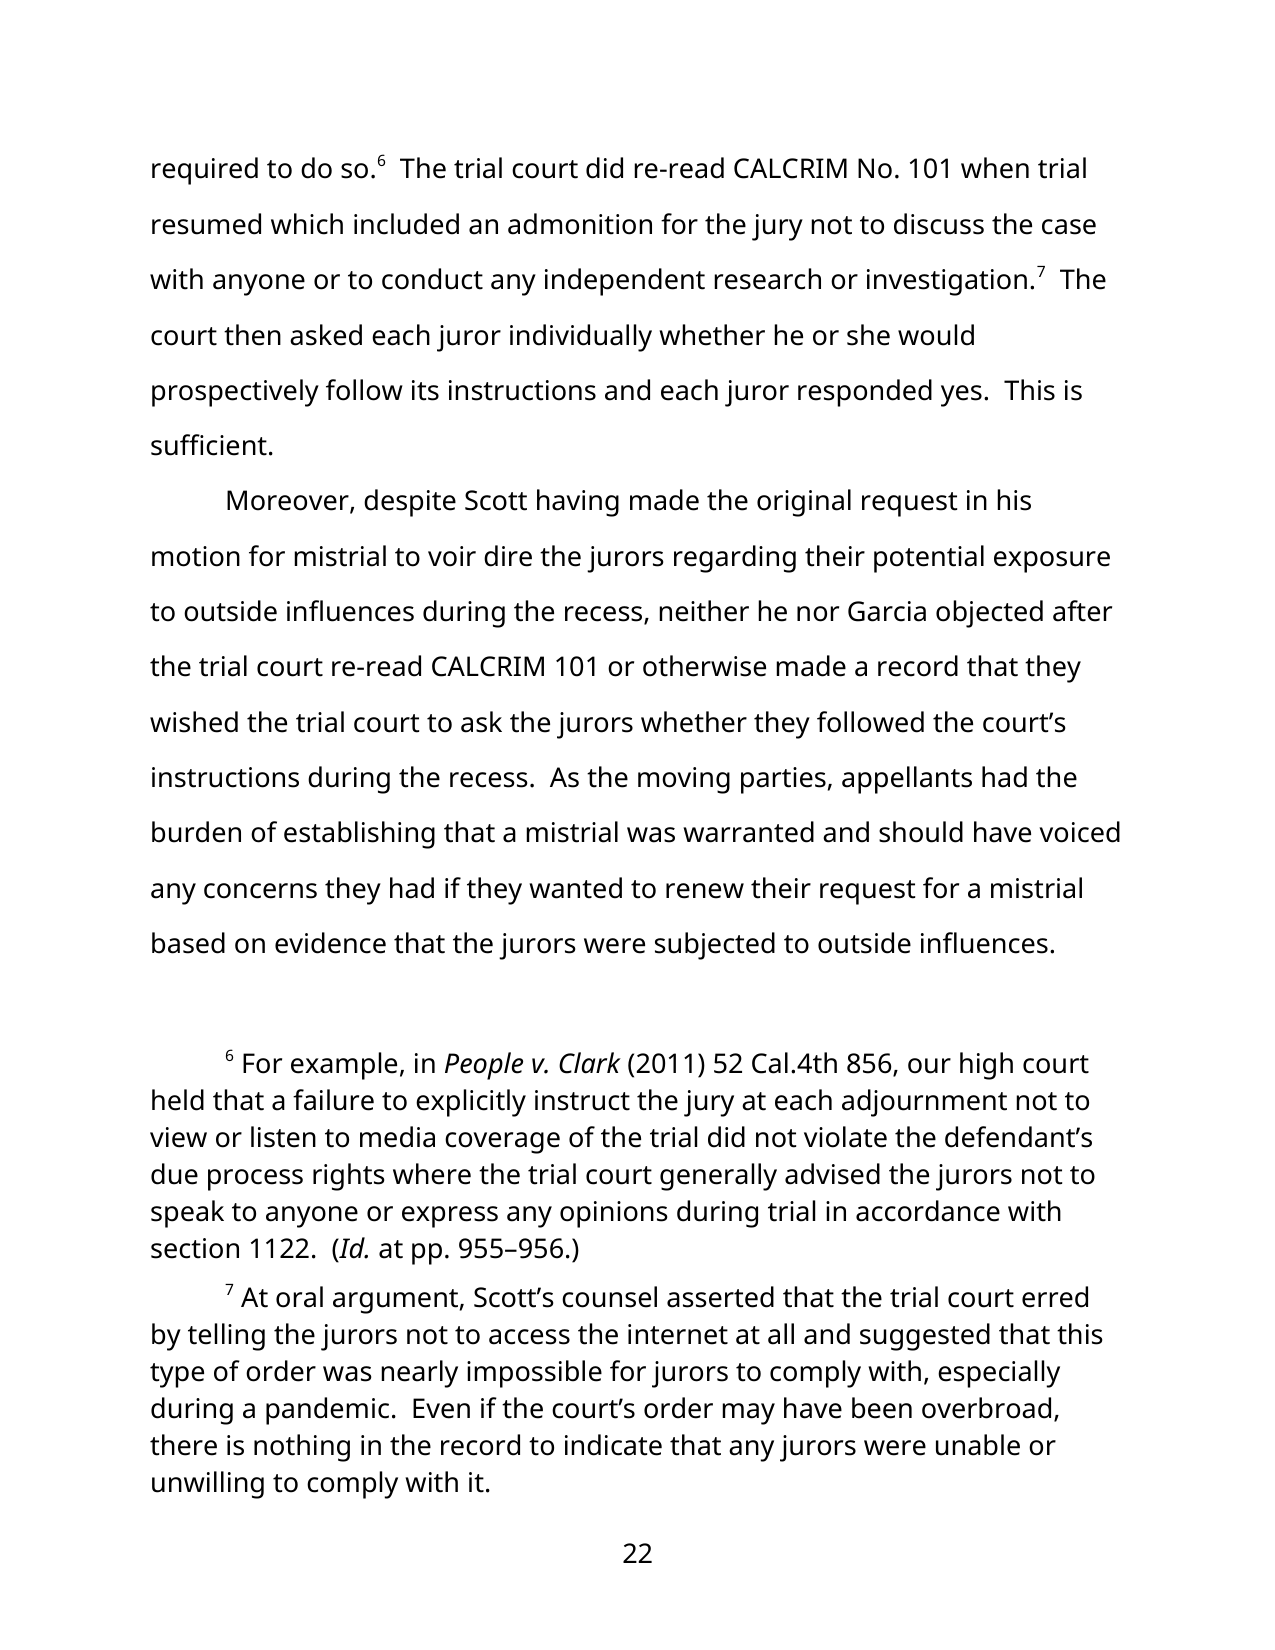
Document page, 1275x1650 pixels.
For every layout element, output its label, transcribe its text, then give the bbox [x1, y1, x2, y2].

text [150, 150, 1125, 463]
text Moreover, despite Scott having made the original request in his motion for mistrial to voir dire the jurors regarding their potential exposure to outside influences during the recess, neither he nor Garcia objected after the trial court re-read CALCRIM 101 or otherwise made a record that they wished the trial court to ask the jurors whether they followed the court’s instructions during the recess. As the moving parties, appellants had the burden of establishing that a mistrial was warranted and should have voiced any concerns they had if they wanted to renew their request for a mistrial based on evidence that the jurors were subjected to outside influences. Appellants did not do so and arguably failed to preserve this issue on appeal. (See People v. Gray, supra, 37 Cal.4th at p. 230.) [150, 482, 1125, 961]
